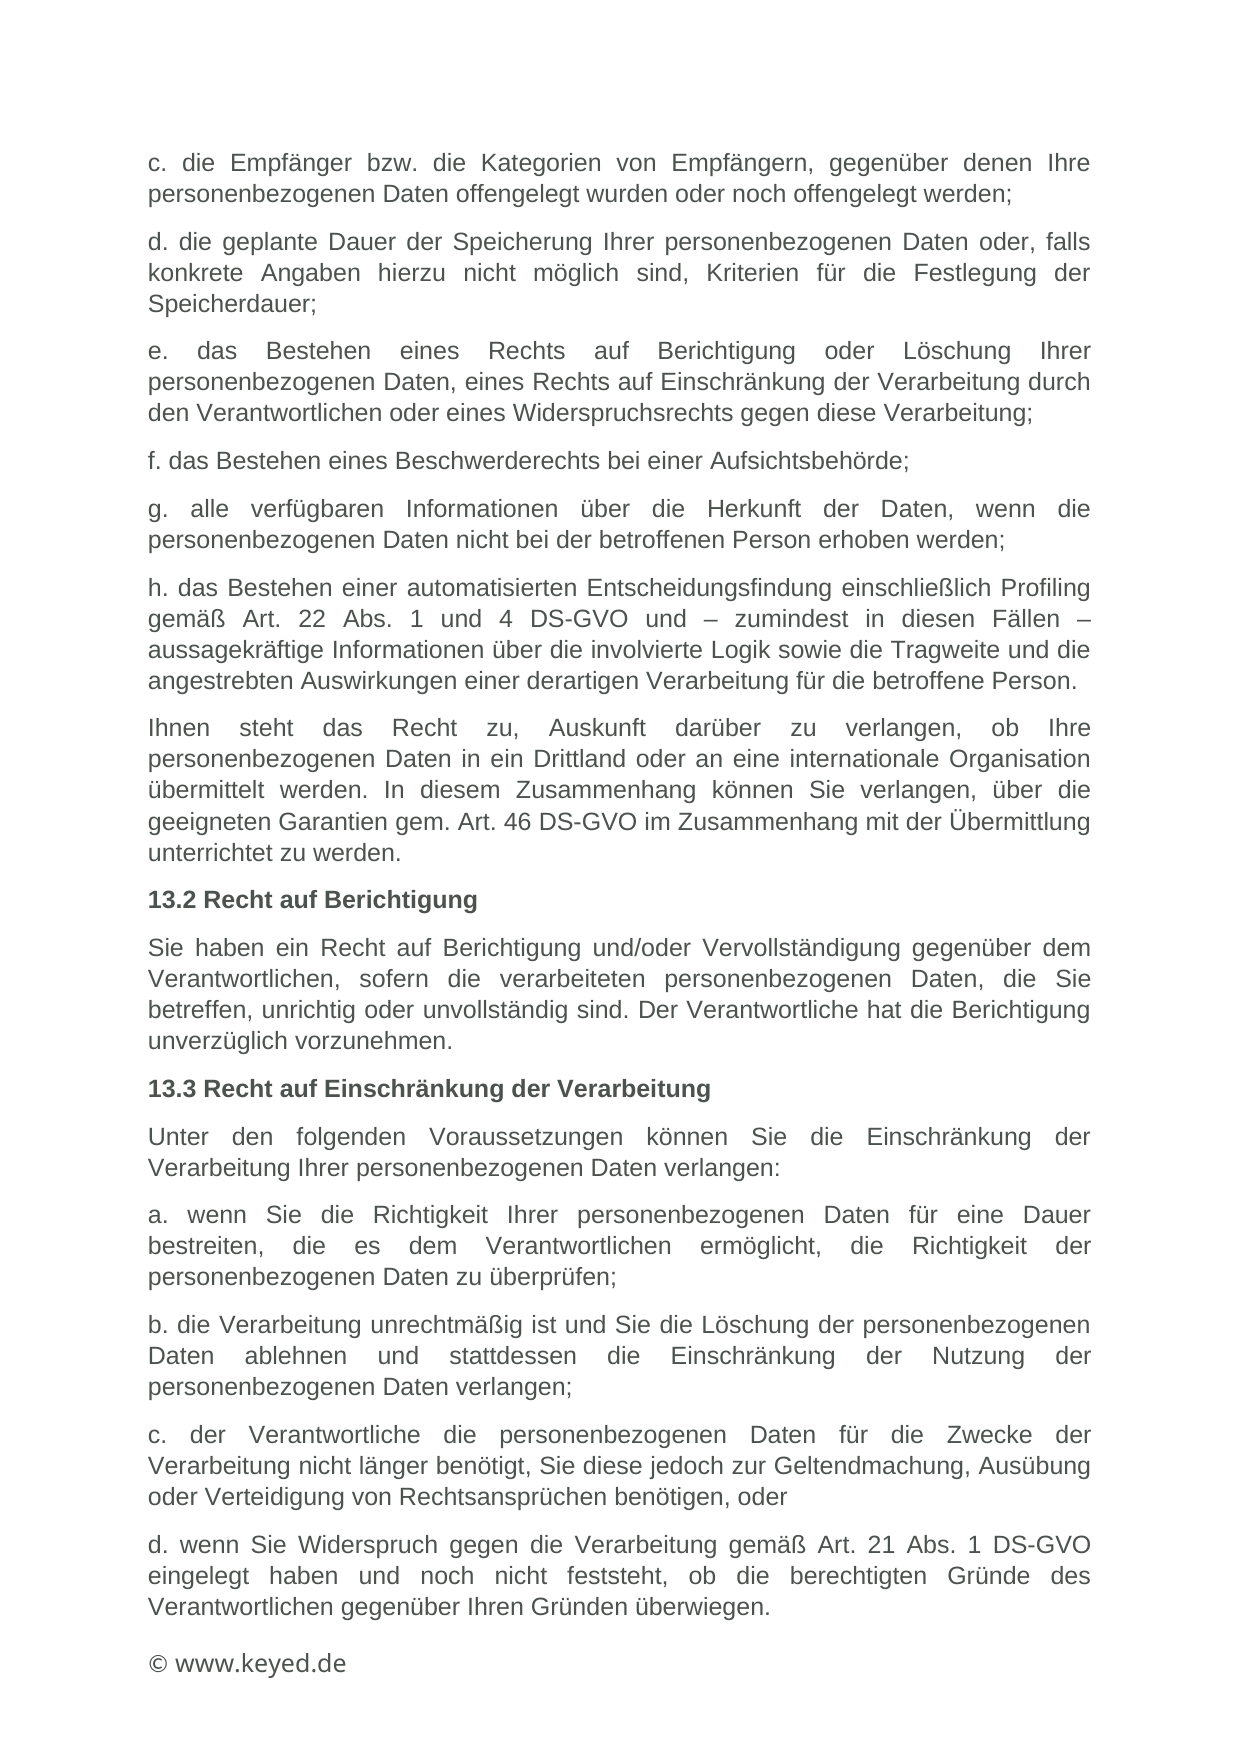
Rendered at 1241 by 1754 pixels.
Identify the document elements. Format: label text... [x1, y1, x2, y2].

text c. der Verantwortliche die personenbezogenen Daten für die Zwecke der Verarbeitung nicht länger benötigt, Sie diese jedoch zur Geltendmachung, Ausübung oder Verteidigung von Rechtsansprüchen benötigen, oder [148, 1420, 1092, 1511]
text a. wenn Sie die Richtigkeit Ihrer personenbezogenen Daten für eine Dauer bestreiten, die es dem Verantwortlichen ermöglicht, die Richtigkeit der personenbezogenen Daten zu überprüfen; [148, 1200, 1092, 1291]
text d. die geplante Dauer der Speicherung Ihrer personenbezogenen Daten oder, falls konkrete Angaben hierzu nicht möglich sind, Kriterien für die Festlegung der Speicherdauer; [148, 226, 1092, 317]
text b. die Verarbeitung unrechtmäßig ist und Sie die Löschung der personenbezogenen Daten ablehnen und stattdessen die Einschränkung der Nutzung der personenbezogenen Daten verlangen; [148, 1310, 1092, 1401]
text f. das Bestehen eines Beschwerderechts bei einer Aufsichtsbehörde; [148, 446, 1092, 475]
text Ihnen steht das Recht zu, Auskunft darüber zu verlangen, ob Ihre personenbezogenen Daten in ein Drittland oder an eine internationale Organisation übermittelt werden. In diesem Zusammenhang können Sie verlangen, über die geeigneten Garantien gem. Art. 46 DS-GVO im Zusammenhang mit der Übermittlung unterrichtet zu werden. [148, 713, 1092, 866]
text Unter den folgenden Voraussetzungen können Sie die Einschränkung der Verarbeitung Ihrer personenbezogenen Daten verlangen: [148, 1121, 1092, 1181]
text c. die Empfänger bzw. die Kategorien von Empfängern, gegenüber denen Ihre personenbezogenen Daten offengelegt wurden oder noch offengelegt werden; [148, 148, 1092, 207]
text h. das Bestehen einer automatisierten Entscheidungsfindung einschließlich Profiling gemäß Art. 22 Abs. 1 und 4 DS-GVO und – zumindest in diesen Fällen – aussagekräftige Informationen über die involvierte Logik sowie die Tragweite und die angestrebten Auswirkungen einer derartigen Verarbeitung für die betroffene Person. [148, 572, 1092, 694]
text d. wenn Sie Widerspruch gegen die Verarbeitung gemäß Art. 21 Abs. 1 DS-GVO eingelegt haben und noch nicht feststeht, ob die berechtigten Gründe des Verantwortlichen gegenüber Ihren Gründen überwiegen. [148, 1529, 1092, 1620]
text Sie haben ein Recht auf Berichtigung und/oder Vervollständigung gegenüber dem Verantwortlichen, sofern die verarbeiteten personenbezogenen Daten, die Sie betreffen, unrichtig oder unvollständig sind. Der Verantwortliche hat die Berichtigung unverzüglich vorzunehmen. [148, 933, 1092, 1055]
text 13.2 Recht auf Berichtigung [148, 885, 1092, 914]
text 13.3 Recht auf Einschränkung der Verarbeitung [148, 1074, 1092, 1102]
text e. das Bestehen eines Rechts auf Berichtigung oder Löschung Ihrer personenbezogenen Daten, eines Rechts auf Einschränkung der Verarbeitung durch den Verantwortlichen oder eines Widerspruchsrechts gegen diese Verarbeitung; [148, 336, 1092, 427]
text g. alle verfügbaren Informationen über die Herkunft der Daten, wenn die personenbezogenen Daten nicht bei der betroffenen Person erhoben werden; [148, 494, 1092, 553]
